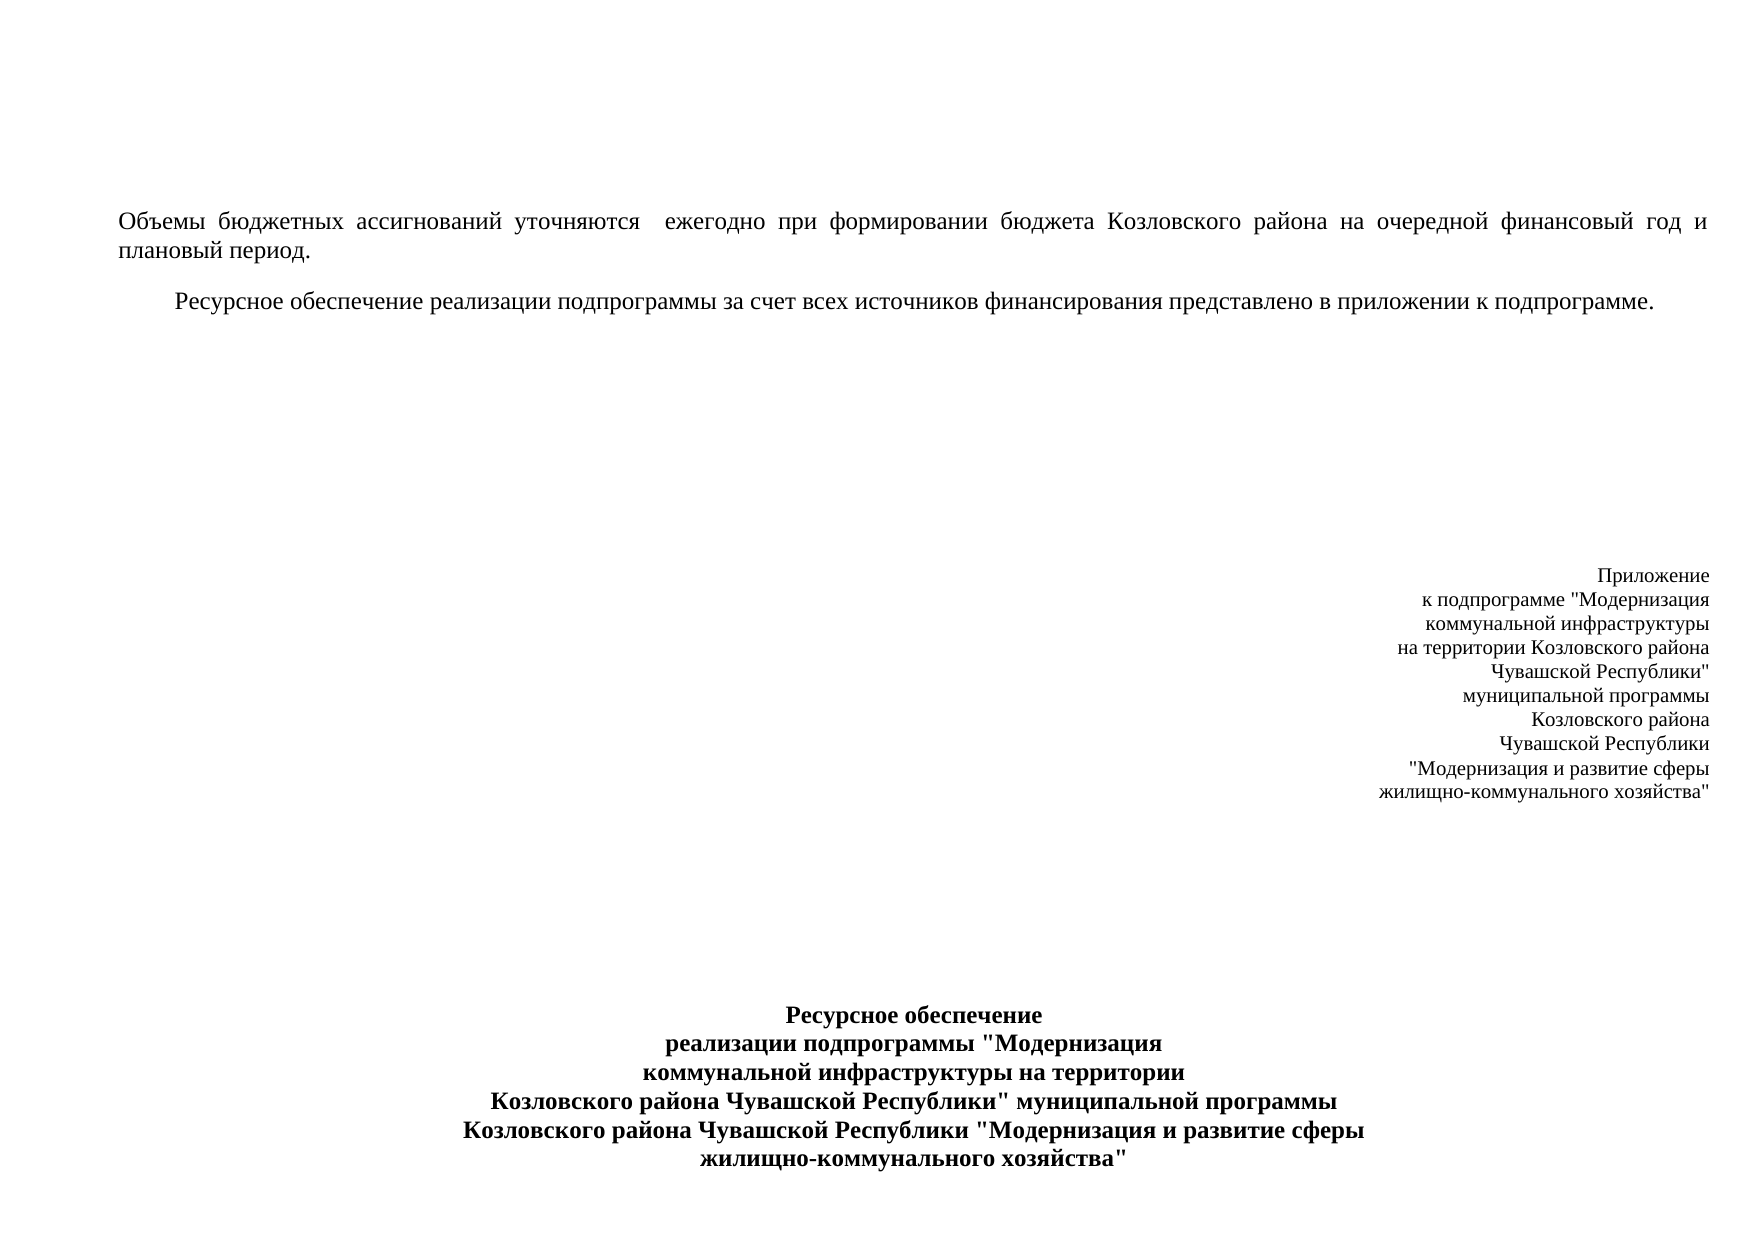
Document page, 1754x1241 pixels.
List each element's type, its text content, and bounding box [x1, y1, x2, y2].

text жилищно-коммунального хозяйства" [118, 779, 1709, 803]
text к подпрограмме "Модернизация [118, 587, 1709, 611]
text Объемы бюджетных ассигнований уточняются ежегодно при формировании бюджета Козловского района на очередной финансовый год и плановый период. [118, 206, 1709, 263]
text "Модернизация и развитие сферы [118, 755, 1709, 779]
title коммунальной инфраструктуры на территории [118, 1057, 1709, 1086]
text Чувашской Республики [118, 731, 1709, 755]
text Приложение [118, 563, 1709, 587]
title Козловского района Чувашской Республики "Модернизация и развитие сферы [118, 1115, 1709, 1143]
title Ресурсное обеспечение [118, 1000, 1709, 1028]
title жилищно-коммунального хозяйства" [118, 1143, 1709, 1172]
title реализации подпрограммы "Модернизация [118, 1028, 1709, 1057]
text коммунальной инфраструктуры [118, 611, 1709, 635]
title Козловского района Чувашской Республики" муниципальной программы [118, 1086, 1709, 1115]
text Ресурсное обеспечение реализации подпрограммы за счет всех источников финансирования представлено в приложении к подпрограмме. [118, 286, 1709, 315]
text Чувашской Республики" [118, 659, 1709, 683]
text Козловского района [118, 707, 1709, 731]
text муниципальной программы [118, 683, 1709, 707]
text на территории Козловского района [118, 635, 1709, 659]
